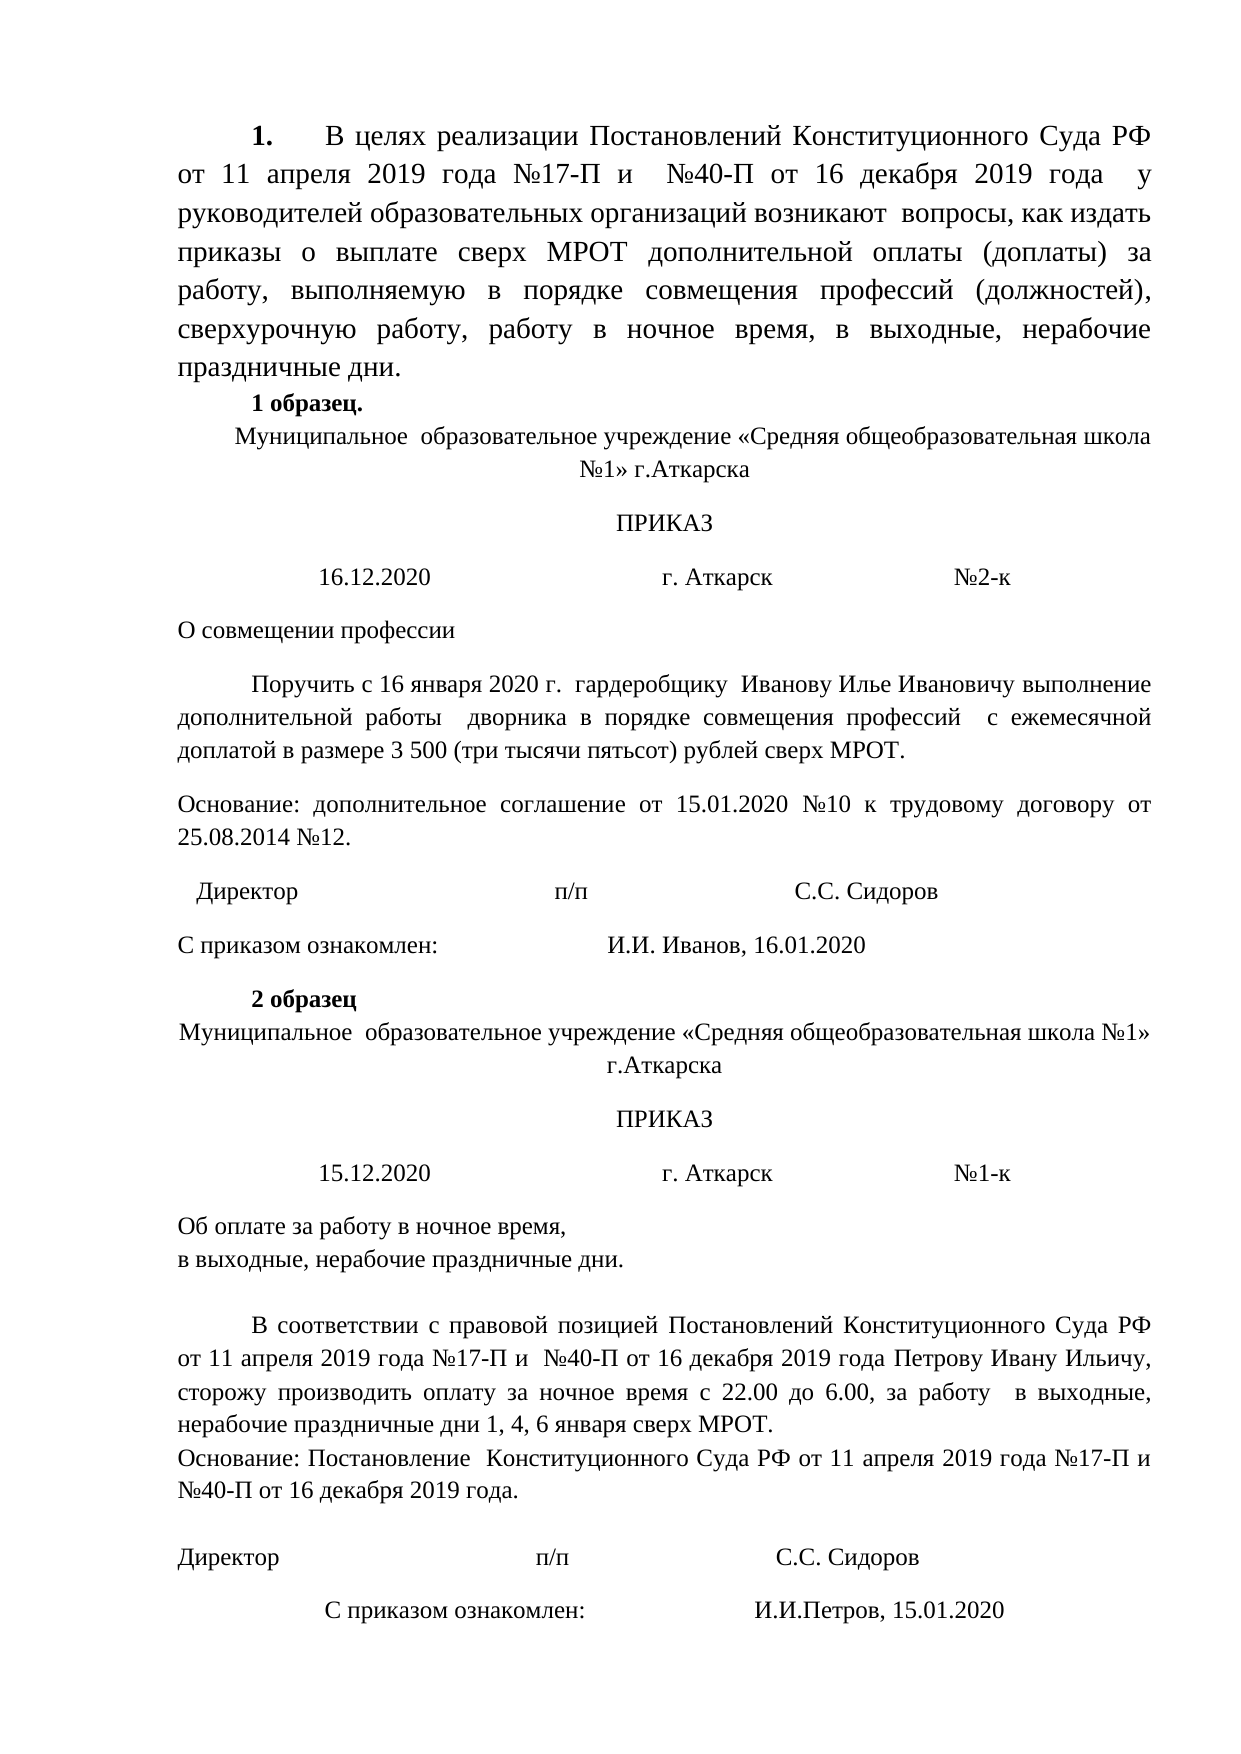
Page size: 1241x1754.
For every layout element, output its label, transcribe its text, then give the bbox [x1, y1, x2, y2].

text ПРИКАЗ [177, 508, 1152, 537]
text О совмещении профессии [177, 616, 1152, 644]
text Директор п/п С.С. Сидоров [177, 1542, 1152, 1570]
text Основание: Постановление Конституционного Суда РФ от 11 апреля 2019 года №17-П и №40-П от 16 декабря 2019 года. [177, 1443, 1152, 1504]
text С приказом ознакомлен: И.И.Петров, 15.01.2020 [177, 1596, 1152, 1624]
list В целях реализации Постановлений Конституционного Суда РФ от 11 апреля 2019 года №17-П и №40-П от 16 декабря 2019 года у руководителей образовательных организаций возникают вопросы, как издать приказы о выплате сверх МРОТ дополнительной оплаты (доплаты) за работу, выполняемую в порядке совмещения профессий (должностей), сверхурочную работу, работу в ночное время, в выходные, нерабочие праздничные дни. [177, 118, 1152, 383]
text 16.12.2020 г. Аткарск №2-к [177, 562, 1152, 590]
text Директор п/п С.С. Сидоров [177, 876, 1152, 905]
text в выходные, нерабочие праздничные дни. [177, 1244, 1152, 1273]
text Муниципальное образовательное учреждение «Средняя общеобразовательная школа №1» г.Аткарска [177, 421, 1152, 483]
text С приказом ознакомлен: И.И. Иванов, 16.01.2020 [177, 930, 1152, 959]
text Об оплате за работу в ночное время, [177, 1211, 1152, 1240]
text Поручить с 16 января 2020 г. гардеробщику Иванову Илье Ивановичу выполнение дополнительной работы дворника в порядке совмещения профессий с ежемесячной доплатой в размере 3 500 (три тысячи пятьсот) рублей сверх МРОТ. [177, 669, 1152, 764]
text В соответствии с правовой позицией Постановлений Конституционного Суда РФ от 11 апреля 2019 года №17-П и №40-П от 16 декабря 2019 года Петрову Ивану Ильичу, сторожу производить оплату за ночное время с 22.00 до 6.00, за работу в выходные, нерабочие праздничные дни 1, 4, 6 января сверх МРОТ. [177, 1311, 1152, 1438]
text 1 образец. [177, 388, 1152, 417]
text Основание: дополнительное соглашение от 15.01.2020 №10 к трудовому договору от 25.08.2014 №12. [177, 789, 1152, 851]
text ПРИКАЗ [177, 1104, 1152, 1132]
text 15.12.2020 г. Аткарск №1-к [177, 1158, 1152, 1186]
text Муниципальное образовательное учреждение «Средняя общеобразовательная школа №1» г.Аткарска [177, 1017, 1152, 1079]
text 2 образец [177, 984, 1152, 1013]
